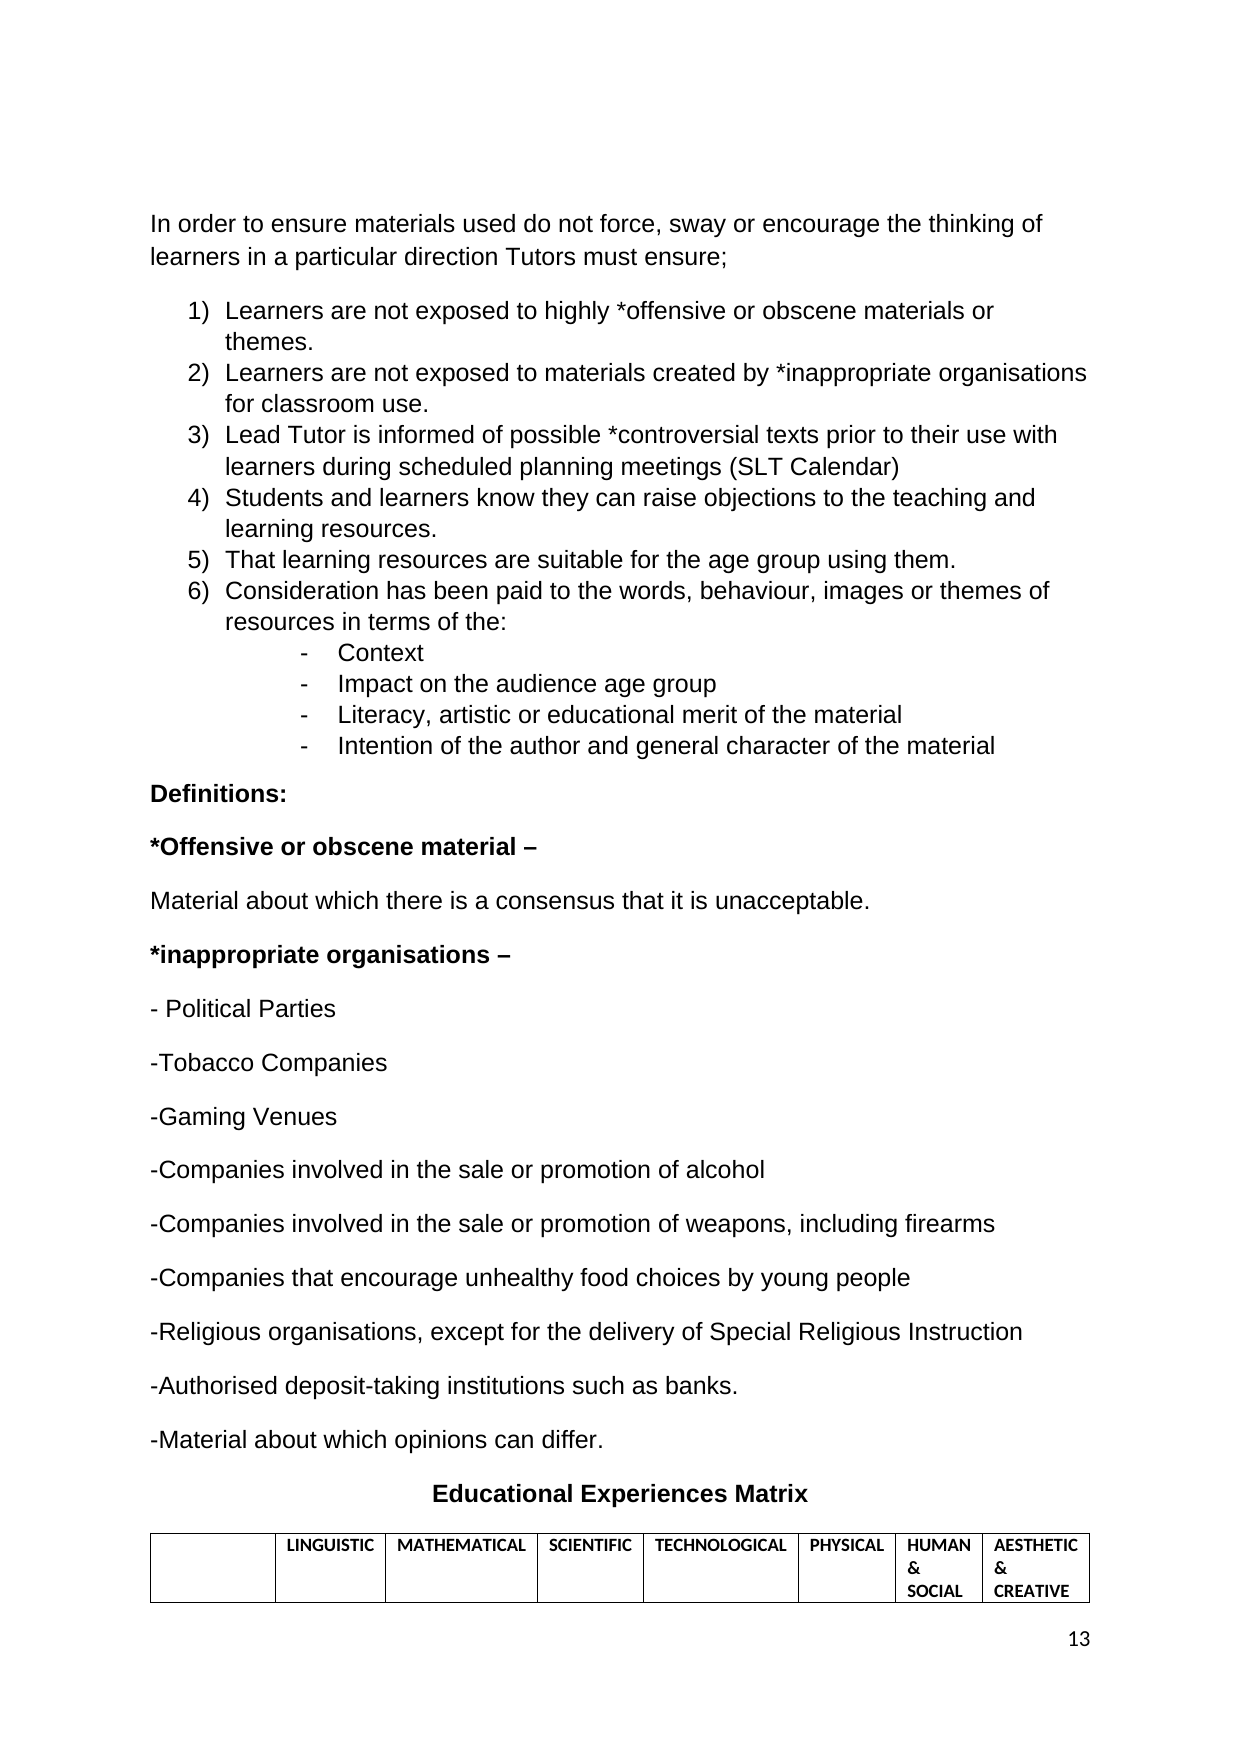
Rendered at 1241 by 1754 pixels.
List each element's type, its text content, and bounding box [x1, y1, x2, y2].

text Material about which there is a consensus that it is unacceptable. [150, 886, 1090, 915]
text -Companies that encourage unhealthy food choices by young people [150, 1263, 1090, 1292]
table_header LINGUISTIC [276, 1534, 385, 1602]
table_header HUMAN & SOCIAL [896, 1534, 982, 1602]
text -Tobacco Companies [150, 1048, 1090, 1077]
list Impact on the audience age group [300, 669, 1090, 697]
table_header PHYSICAL [799, 1534, 895, 1602]
text In order to ensure materials used do not force, sway or encourage the thinking of learners in a particular direction Tutors must ensure; [150, 209, 1090, 271]
text Educational Experiences Matrix [150, 1479, 1090, 1507]
text -Companies involved in the sale or promotion of alcohol [150, 1156, 1090, 1184]
table_header AESTHETIC & CREATIVE [983, 1534, 1089, 1602]
list Lead Tutor is informed of possible *controversial texts prior to their use with learners during scheduled planning meetings (SLT Calendar) [187, 420, 1090, 480]
list That learning resources are suitable for the age group using them. [187, 544, 1090, 573]
list Consideration has been paid to the words, behaviour, images or themes of resources in terms of the: [187, 576, 1090, 635]
text -Religious organisations, except for the delivery of Special Religious Instruction [150, 1317, 1090, 1346]
list Literacy, artistic or educational merit of the material [300, 700, 1090, 728]
text *inappropriate organisations – [150, 940, 1090, 969]
text Definitions: [150, 778, 1090, 807]
text -Authorised deposit-taking institutions such as banks. [150, 1371, 1090, 1400]
text - Political Parties [150, 994, 1090, 1023]
list Intention of the author and general character of the material [300, 731, 1090, 759]
text -Gaming Venues [150, 1102, 1090, 1130]
table_header MATHEMATICAL [386, 1534, 537, 1602]
list Learners are not exposed to highly *offensive or obscene materials or themes. [187, 296, 1090, 356]
list Learners are not exposed to materials created by *inappropriate organisations for classroom use. [187, 358, 1090, 418]
list Context [300, 638, 1090, 666]
text *Offensive or obscene material – [150, 832, 1090, 861]
table_header [151, 1534, 275, 1602]
table_header SCIENTIFIC [538, 1534, 643, 1602]
table_header TECHNOLOGICAL [644, 1534, 798, 1602]
text -Material about which opinions can differ. [150, 1425, 1090, 1453]
list Students and learners know they can raise objections to the teaching and learning resources. [187, 482, 1090, 542]
text -Companies involved in the sale or promotion of weapons, including firearms [150, 1209, 1090, 1238]
